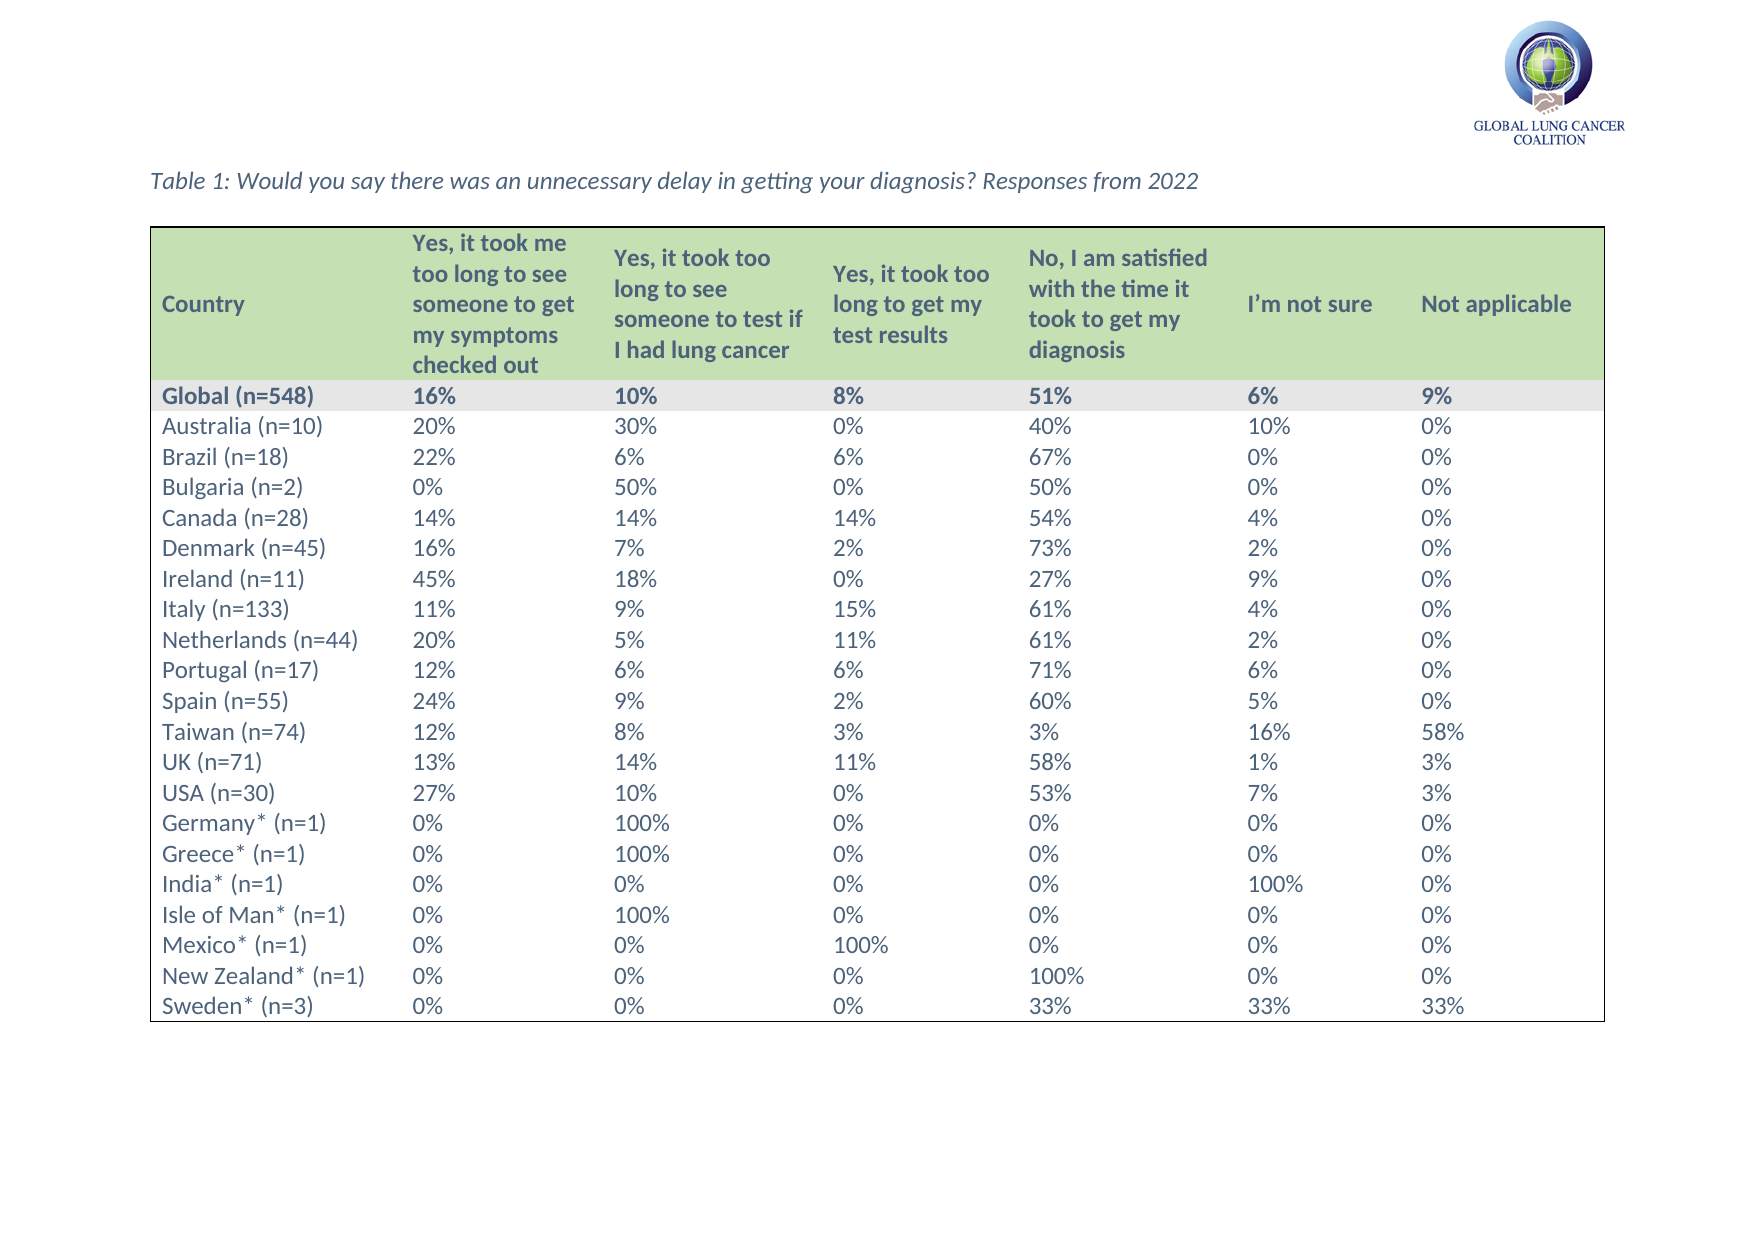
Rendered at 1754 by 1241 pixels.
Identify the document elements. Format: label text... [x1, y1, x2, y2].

table_cell 7% [603, 533, 822, 563]
table_cell 60% [1017, 685, 1236, 716]
table_cell New Zealand* (n=1) [151, 960, 401, 990]
table_cell 33% [1017, 990, 1236, 1021]
table_cell 53% [1017, 777, 1236, 807]
table_cell 51% [1017, 380, 1236, 411]
table_cell 100% [603, 838, 822, 868]
table_cell 3% [1410, 746, 1604, 777]
table_cell 27% [1017, 563, 1236, 594]
table_cell 9% [1236, 563, 1410, 594]
table_cell 0% [603, 990, 822, 1021]
table_cell 0% [1410, 929, 1604, 960]
table_cell 16% [401, 380, 603, 411]
table_cell India* (n=1) [151, 868, 401, 899]
table_cell 14% [822, 502, 1017, 533]
table_cell USA (n=30) [151, 777, 401, 807]
table_cell 3% [1410, 777, 1604, 807]
table_cell 100% [603, 899, 822, 929]
table_cell 50% [1017, 472, 1236, 502]
table_cell 0% [822, 868, 1017, 899]
table_cell Global (n=548) [151, 380, 401, 411]
table_cell 0% [401, 899, 603, 929]
table_cell 61% [1017, 624, 1236, 655]
table_cell 8% [822, 380, 1017, 411]
table_cell Taiwan (n=74) [151, 716, 401, 746]
table_cell 0% [1410, 655, 1604, 685]
table_header Yes, it took too long to get my test results [822, 228, 1017, 380]
table_cell 0% [603, 960, 822, 990]
table_cell Spain (n=55) [151, 685, 401, 716]
table_cell 0% [1410, 838, 1604, 868]
table_cell 0% [1236, 441, 1410, 472]
table_cell 0% [822, 472, 1017, 502]
table_cell 10% [1236, 411, 1410, 441]
table_cell 0% [1017, 807, 1236, 838]
table_cell 100% [1236, 868, 1410, 899]
table_cell 0% [401, 807, 603, 838]
table_cell 0% [1017, 838, 1236, 868]
table_cell Greece* (n=1) [151, 838, 401, 868]
table_cell 1% [1236, 746, 1410, 777]
table_cell 0% [1410, 960, 1604, 990]
table_cell 0% [822, 777, 1017, 807]
table_cell 2% [1236, 624, 1410, 655]
table_cell 6% [822, 655, 1017, 685]
table_cell 16% [401, 533, 603, 563]
table_cell 0% [1410, 868, 1604, 899]
table_header Not applicable [1410, 228, 1604, 380]
table_cell 0% [1017, 899, 1236, 929]
table_cell 11% [822, 746, 1017, 777]
table_cell 2% [822, 685, 1017, 716]
table_cell 10% [603, 777, 822, 807]
table_cell 67% [1017, 441, 1236, 472]
table_cell 6% [1236, 655, 1410, 685]
table_cell Australia (n=10) [151, 411, 401, 441]
table_cell 54% [1017, 502, 1236, 533]
table_cell 9% [603, 594, 822, 624]
table_cell 0% [1410, 594, 1604, 624]
table_cell UK (n=71) [151, 746, 401, 777]
table_header I’m not sure [1236, 228, 1410, 380]
table_cell 8% [603, 716, 822, 746]
table_cell 0% [1236, 929, 1410, 960]
table_cell 0% [1236, 807, 1410, 838]
table_cell 6% [603, 655, 822, 685]
table_cell 12% [401, 655, 603, 685]
table_cell 5% [1236, 685, 1410, 716]
table_cell 73% [1017, 533, 1236, 563]
table_cell Isle of Man* (n=1) [151, 899, 401, 929]
table_cell Sweden* (n=3) [151, 990, 401, 1021]
table_cell 0% [822, 411, 1017, 441]
table_cell 20% [401, 411, 603, 441]
table_cell 16% [1236, 716, 1410, 746]
table_cell 0% [1410, 472, 1604, 502]
table_cell 0% [1236, 960, 1410, 990]
table_cell 0% [1017, 929, 1236, 960]
table_cell 3% [1017, 716, 1236, 746]
table_cell Bulgaria (n=2) [151, 472, 401, 502]
table_cell 0% [1410, 899, 1604, 929]
table_cell 0% [822, 563, 1017, 594]
table_cell 12% [401, 716, 603, 746]
table_cell Portugal (n=17) [151, 655, 401, 685]
table_cell 0% [822, 838, 1017, 868]
table_cell 15% [822, 594, 1017, 624]
table_header Yes, it took me too long to see someone to get my symptoms checked out [401, 228, 603, 380]
table_cell 4% [1236, 594, 1410, 624]
table_cell 71% [1017, 655, 1236, 685]
table_cell 6% [603, 441, 822, 472]
table_cell 24% [401, 685, 603, 716]
table_cell 0% [401, 929, 603, 960]
table_cell 0% [401, 838, 603, 868]
table_cell 7% [1236, 777, 1410, 807]
table_cell 100% [603, 807, 822, 838]
table_cell 100% [1017, 960, 1236, 990]
table_cell 18% [603, 563, 822, 594]
text Table 1: Would you say there was an unnecessary delay in getting your diagnosis? Responses from 2022 [150, 165, 1604, 196]
table_cell 0% [822, 807, 1017, 838]
table_cell Ireland (n=11) [151, 563, 401, 594]
table_cell Netherlands (n=44) [151, 624, 401, 655]
table_cell 9% [1410, 380, 1604, 411]
table_cell 61% [1017, 594, 1236, 624]
table_cell 11% [822, 624, 1017, 655]
table_cell Italy (n=133) [151, 594, 401, 624]
table_cell 2% [822, 533, 1017, 563]
table_cell 100% [822, 929, 1017, 960]
table_cell 0% [1410, 807, 1604, 838]
table_cell 58% [1410, 716, 1604, 746]
table_cell 0% [603, 929, 822, 960]
table_header Country [151, 228, 401, 380]
table_cell 0% [1410, 685, 1604, 716]
table_cell 9% [603, 685, 822, 716]
table_cell 45% [401, 563, 603, 594]
table_cell 0% [1410, 624, 1604, 655]
table_cell 14% [603, 502, 822, 533]
table_cell 6% [1236, 380, 1410, 411]
table_cell 0% [1410, 563, 1604, 594]
table_cell 14% [401, 502, 603, 533]
table_cell 0% [822, 960, 1017, 990]
table_cell 0% [1236, 472, 1410, 502]
table_cell 0% [401, 868, 603, 899]
table_cell 0% [1410, 502, 1604, 533]
table_cell 0% [603, 868, 822, 899]
table_cell Canada (n=28) [151, 502, 401, 533]
table_cell 0% [401, 472, 603, 502]
table_cell 0% [822, 899, 1017, 929]
table_cell 0% [1236, 838, 1410, 868]
table_cell 40% [1017, 411, 1236, 441]
table_header No, I am satisfied with the time it took to get my diagnosis [1017, 228, 1236, 380]
table_cell 0% [1410, 533, 1604, 563]
table_cell 4% [1236, 502, 1410, 533]
table_cell 50% [603, 472, 822, 502]
table_cell 33% [1410, 990, 1604, 1021]
table_cell 3% [822, 716, 1017, 746]
table_cell 13% [401, 746, 603, 777]
table_cell Mexico* (n=1) [151, 929, 401, 960]
table_cell 10% [603, 380, 822, 411]
table_cell 33% [1236, 990, 1410, 1021]
table_cell 0% [822, 990, 1017, 1021]
table_cell 0% [1410, 441, 1604, 472]
table_cell 14% [603, 746, 822, 777]
picture [1460, 16, 1638, 148]
table_cell Germany* (n=1) [151, 807, 401, 838]
table_cell 6% [822, 441, 1017, 472]
table_cell 22% [401, 441, 603, 472]
table_cell 0% [1236, 899, 1410, 929]
table_cell 5% [603, 624, 822, 655]
table_cell 11% [401, 594, 603, 624]
table_header Yes, it took too long to see someone to test if I had lung cancer [603, 228, 822, 380]
table_cell 0% [401, 990, 603, 1021]
table_cell 2% [1236, 533, 1410, 563]
table_cell 0% [1410, 411, 1604, 441]
table_cell Denmark (n=45) [151, 533, 401, 563]
table_cell 30% [603, 411, 822, 441]
table_cell 20% [401, 624, 603, 655]
table_cell 27% [401, 777, 603, 807]
table_cell 0% [1017, 868, 1236, 899]
table_cell 0% [401, 960, 603, 990]
table_cell Brazil (n=18) [151, 441, 401, 472]
table_cell 58% [1017, 746, 1236, 777]
